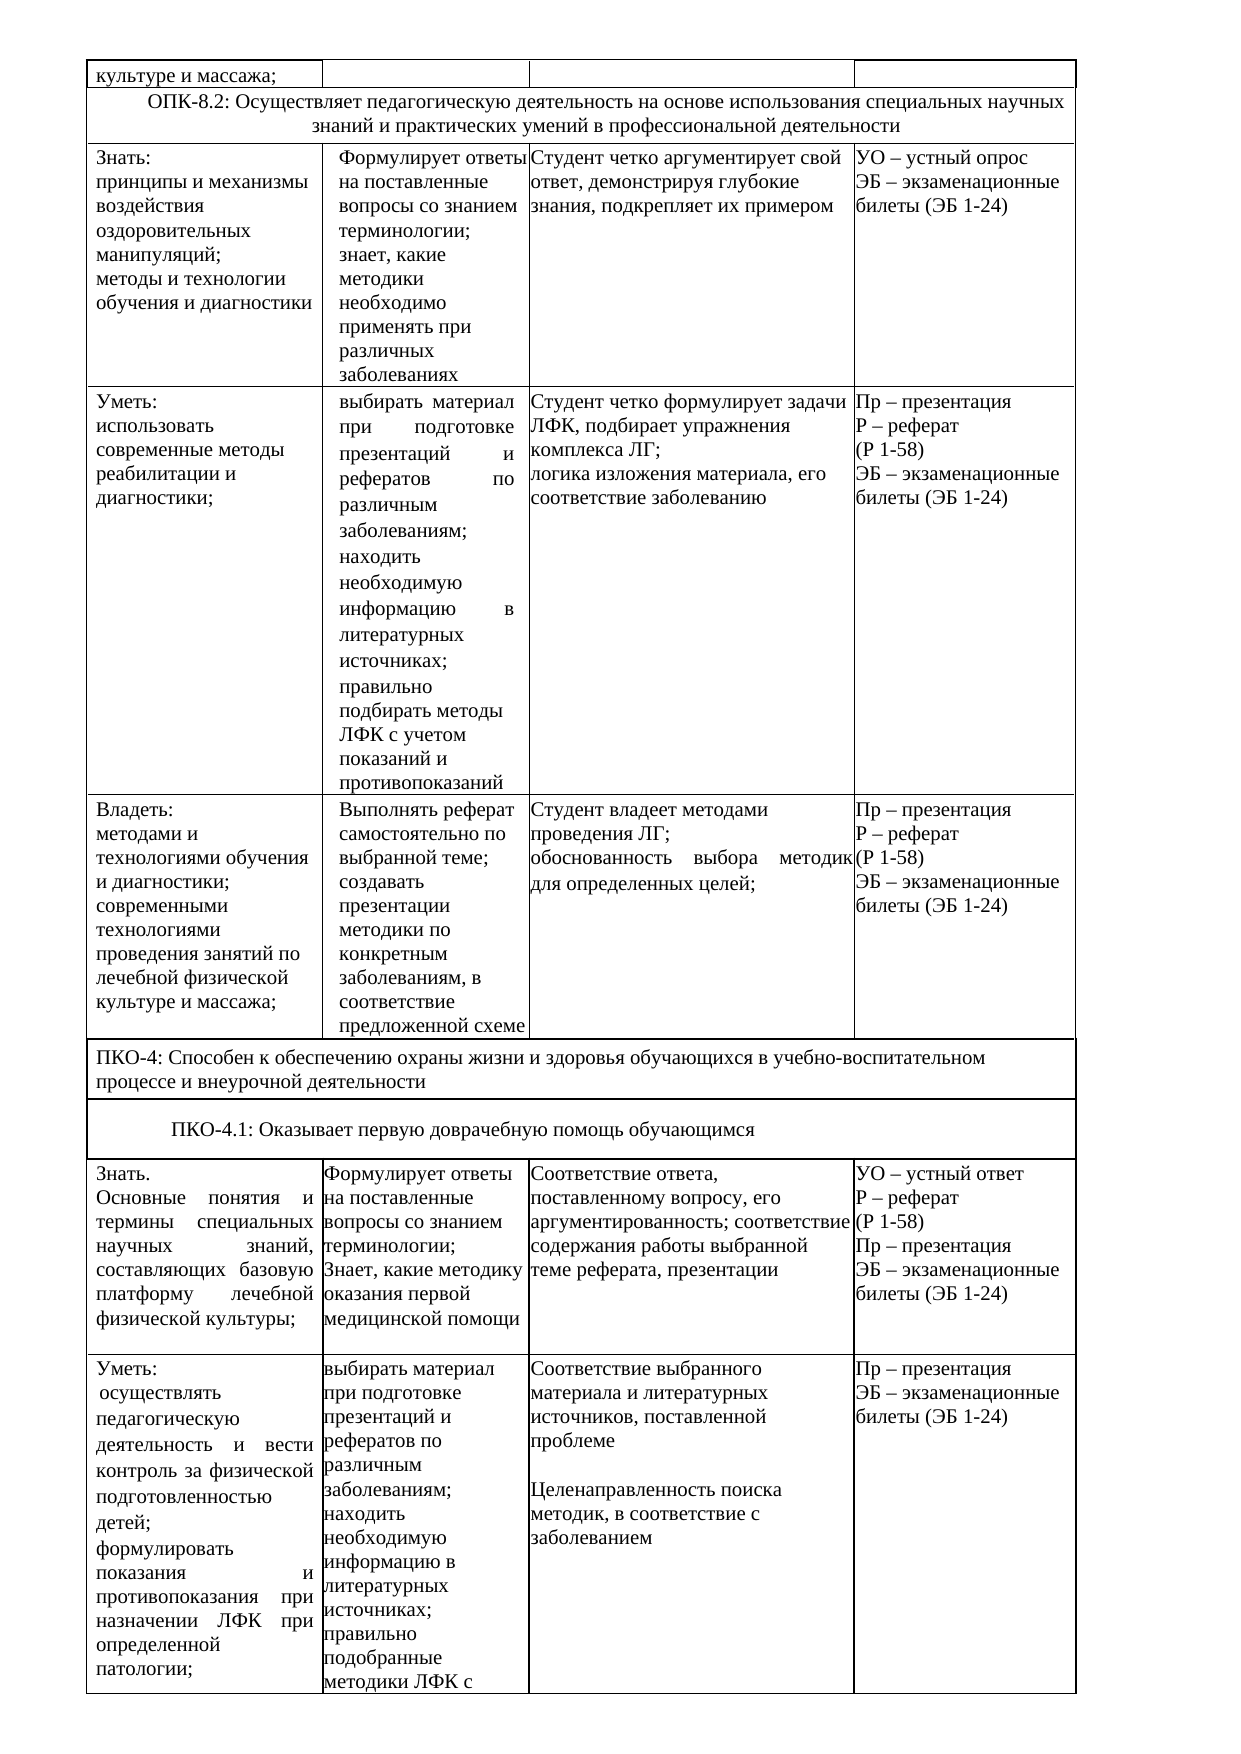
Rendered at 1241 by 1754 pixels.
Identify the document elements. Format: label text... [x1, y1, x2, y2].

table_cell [855, 1355, 1075, 1693]
table_cell Пр – презентация Р – реферат (Р 1-58) ЭБ – экзаменационные билеты (ЭБ 1-24) [855, 794, 1075, 1037]
table_cell Соответствие ответа, поставленному вопросу, его аргументированность; соответствие содержания работы выбранной теме реферата, презентации [530, 1160, 853, 1353]
table_cell Знать: принципы и механизмы воздействия оздоровительных манипуляций; методы и технологии обучения и диагностики [87, 143, 322, 386]
table_cell Студент владеет методами проведения ЛГ; обоснованность выбора методик для определенных целей; [530, 795, 854, 1037]
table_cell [87, 1354, 322, 1693]
table_cell Формулирует ответы на поставленные вопросы со знанием терминологии; знает, какие методики необходимо применять при различных заболеваниях [323, 144, 529, 386]
table_cell УО – устный ответ Р – реферат (Р 1-58) Пр – презентация ЭБ – экзаменационные билеты (ЭБ 1-24) [855, 1160, 1075, 1353]
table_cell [324, 1355, 528, 1693]
table_cell Выполнять реферат самостоятельно по выбранной теме; создавать презентации методики по конкретным заболеваниям, в соответствие предложенной схеме [323, 795, 529, 1037]
table_cell Пр – презентация Р – реферат (Р 1-58) ЭБ – экзаменационные билеты (ЭБ 1-24) [855, 386, 1075, 794]
table_cell Уметь: использовать современные методы реабилитации и диагностики; [87, 386, 322, 794]
table_cell выбирать материал при подготовке презентаций и рефератов по различным заболеваниям; находить необходимую информацию в литературных источниках; правильно подбирать методы ЛФК с учетом показаний и противопоказаний [323, 387, 529, 794]
table_cell ПКО-4: Способен к обеспечению охраны жизни и здоровья обучающихся в учебно-воспитательном процессе и внеурочной деятельности [88, 1038, 1075, 1097]
table_cell ОПК-8.2: Осуществляет педагогическую деятельность на основе использования специальных научных знаний и практических умений в профессиональной деятельности [87, 87, 1075, 143]
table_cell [530, 1355, 853, 1693]
table_cell Студент четко аргументирует свой ответ, демонстрируя глубокие знания, подкрепляет их примером [530, 144, 854, 386]
table_cell Студент четко формулирует задачи ЛФК, подбирает упражнения комплекса ЛГ; логика изложения материала, его соответствие заболеванию [530, 387, 854, 794]
table_cell ПКО-4.1: Оказывает первую доврачебную помощь обучающимся [88, 1100, 1075, 1157]
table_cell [323, 60, 529, 87]
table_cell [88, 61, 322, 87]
table_cell Формулирует ответы на поставленные вопросы со знанием терминологии; Знает, какие методику оказания первой медицинской помощи [324, 1160, 528, 1353]
table_cell Знать. Основные понятия и термины специальных научных знаний, составляющих базовую платформу лечебной физической культуры; [87, 1160, 322, 1353]
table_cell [529, 60, 854, 87]
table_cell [855, 61, 1075, 87]
table_cell Владеть: методами и технологиями обучения и диагностики; современными технологиями проведения занятий по лечебной физической культуре и массажа; [87, 794, 322, 1037]
table_cell УО – устный опрос ЭБ – экзаменационные билеты (ЭБ 1-24) [855, 143, 1075, 386]
